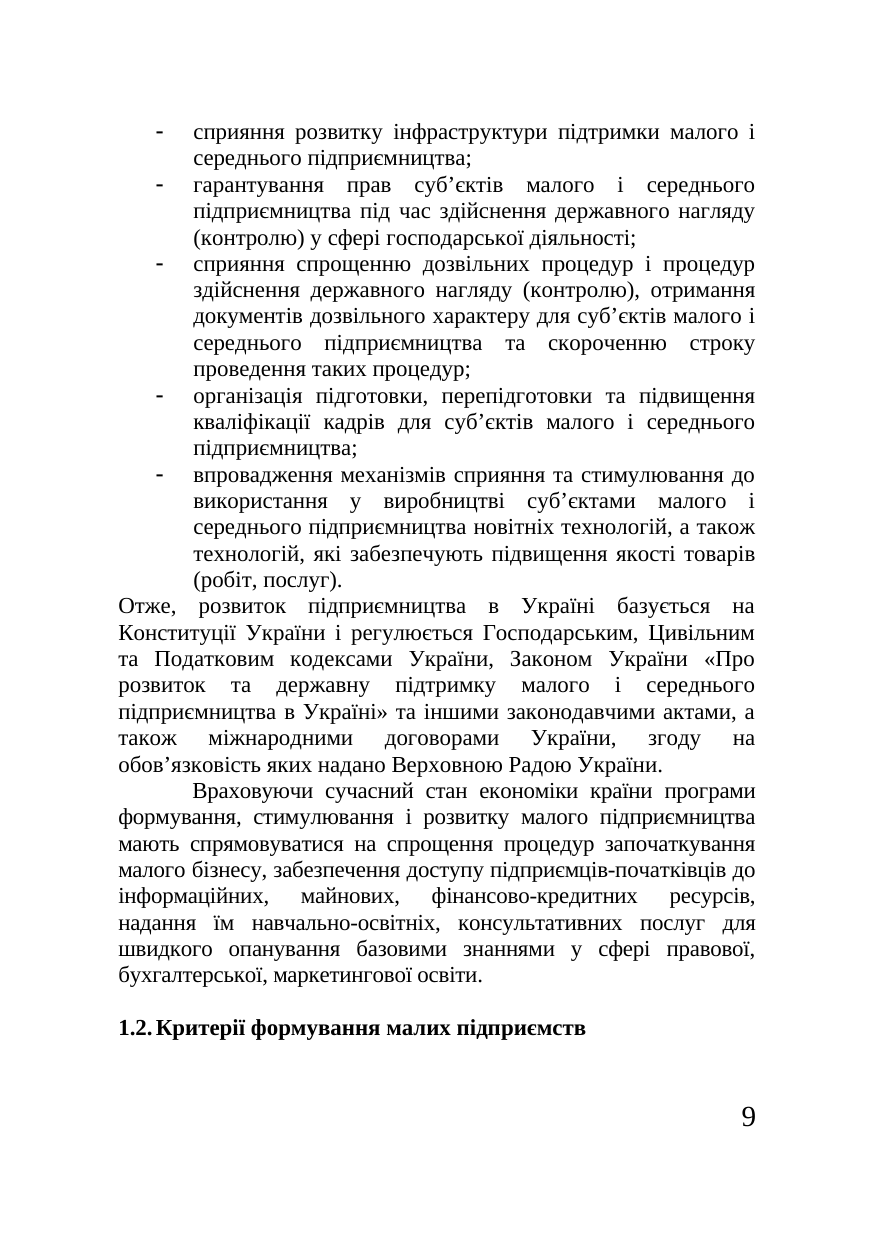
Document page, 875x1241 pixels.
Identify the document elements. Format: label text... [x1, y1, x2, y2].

list Критерії формування малих підприємств [118, 1014, 756, 1041]
list організація підготовки, перепідготовки та підвищення кваліфікації кадрів для суб’єктів малого і середнього підприємництва; [156, 382, 756, 461]
list гарантування прав суб’єктів малого і середнього підприємництва під час здійснення державного нагляду (контролю) у сфері господарської діяльності; [156, 171, 756, 250]
list сприяння спрощенню дозвільних процедур і процедур здійснення державного нагляду (контролю), отримання документів дозвільного характеру для суб’єктів малого і середнього підприємництва та скороченню строку проведення таких процедур; [156, 250, 756, 382]
text Отже, розвиток підприємництва в Україні базується на Конституції України і регулюється Господарським, Цивільним та Податковим кодексами України, Законом України «Про розвиток та державну підтримку малого і середнього підприємництва в Україні» та іншими законодавчими актами, а також міжнародними договорами України, згоду на обов’язковість яких надано Верховною Радою України. [118, 592, 756, 777]
list впровадження механізмів сприяння та стимулювання до використання у виробництві суб’єктами малого і середнього підприємництва новітніх технологій, а також технологій, які забезпечують підвищення якості товарів (робіт, послуг). [156, 461, 756, 592]
list сприяння розвитку інфраструктури підтримки малого і середнього підприємництва; [156, 118, 756, 171]
text Враховуючи сучасний стан економіки країни програми формування, стимулювання і розвитку малого підприємництва мають спрямовуватися на спрощення процедур започаткування малого бізнесу, забезпечення доступу підприємців-початківців до інформаційних, майнових, фінансово-кредитних ресурсів, надання їм навчально-освітніх, консультативних послуг для швидкого опанування базовими знаннями у сфері правової, бухгалтерської, маркетингової освіти. [118, 777, 756, 988]
